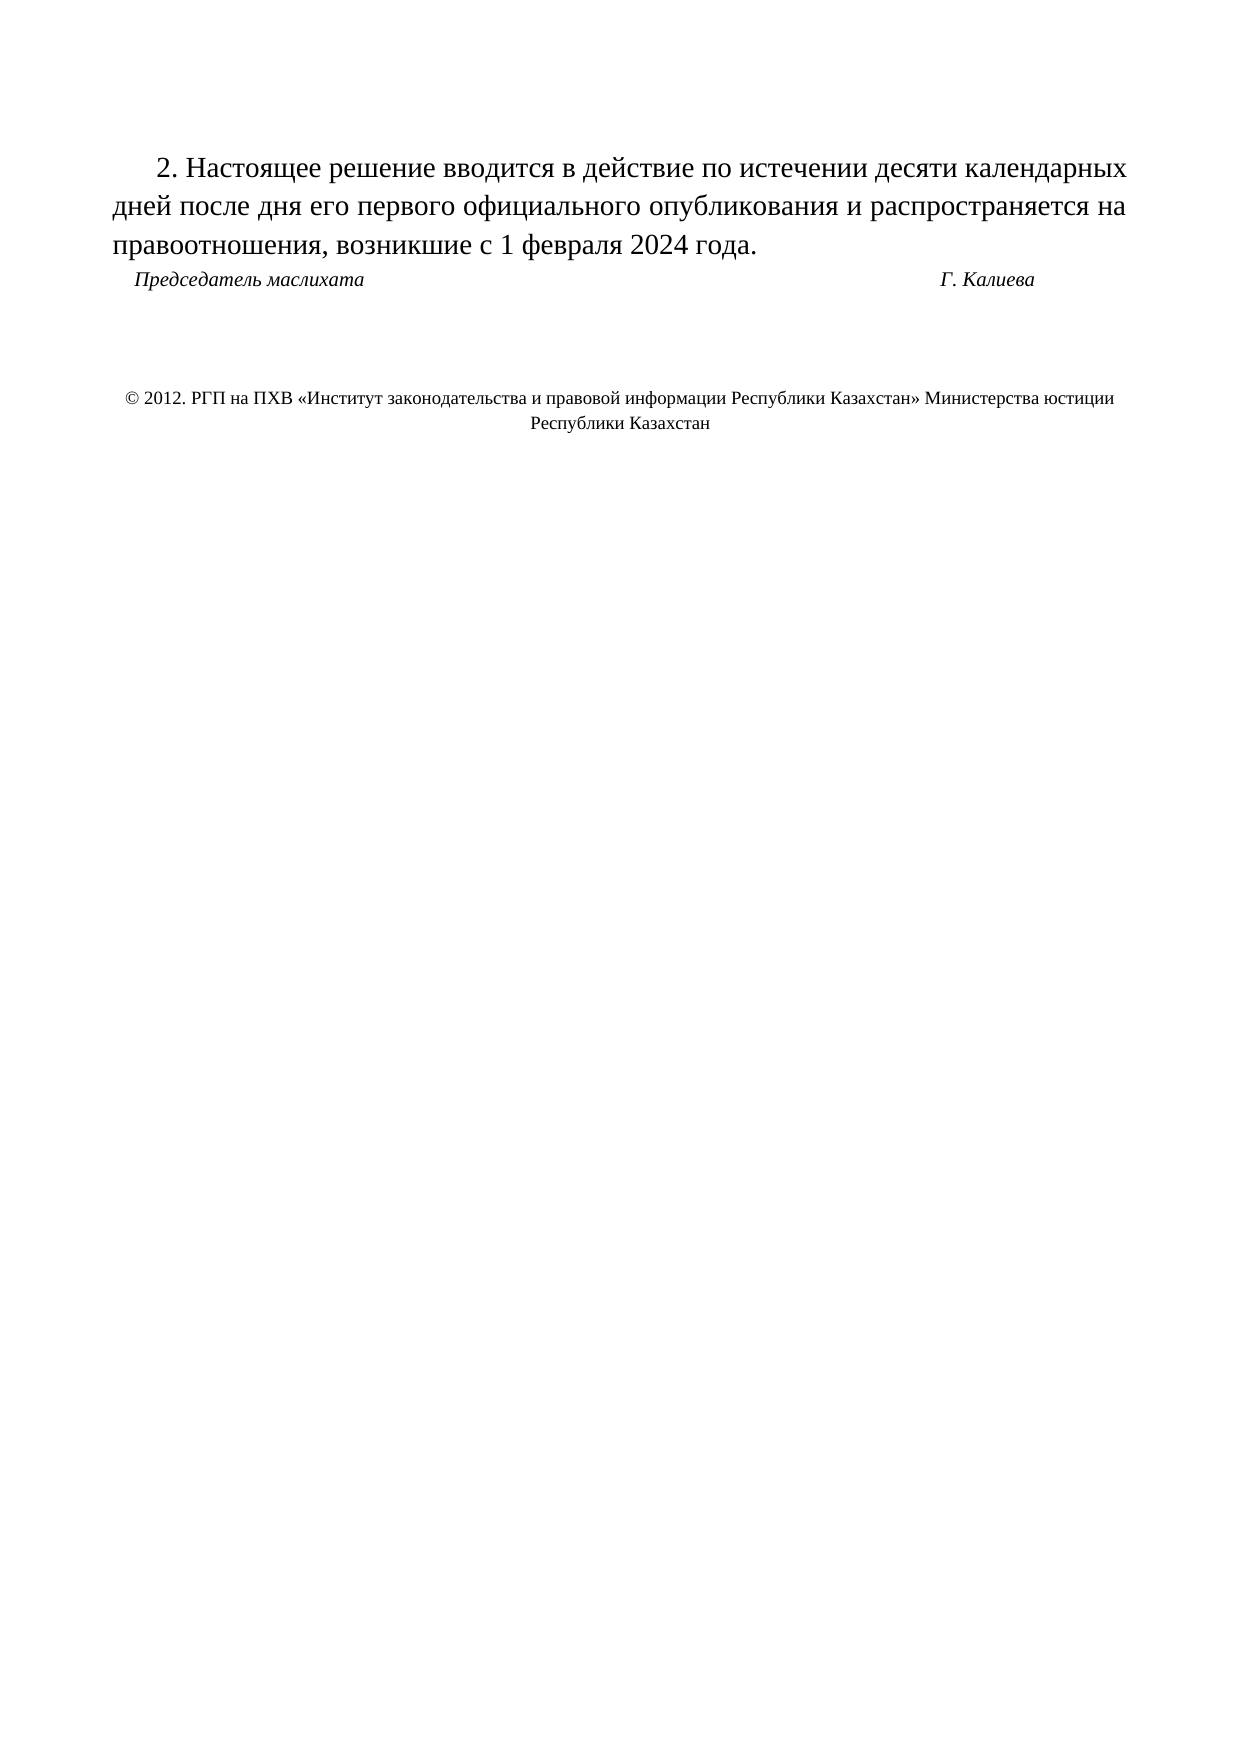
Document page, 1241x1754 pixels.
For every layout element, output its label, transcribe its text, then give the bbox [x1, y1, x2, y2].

table_header Председатель маслихата [101, 266, 939, 297]
text 2. Настоящее решение вводится в действие по истечении десяти календарных дней после дня его первого официального опубликования и распространяется на правоотношения, возникшие с 1 февраля 2024 года. [112, 150, 1128, 261]
table_header Г. Калиева [939, 266, 1240, 297]
text © 2012. РГП на ПХВ «Институт законодательства и правовой информации Республики Казахстан» Министерства юстиции Республики Казахстан [112, 387, 1128, 434]
